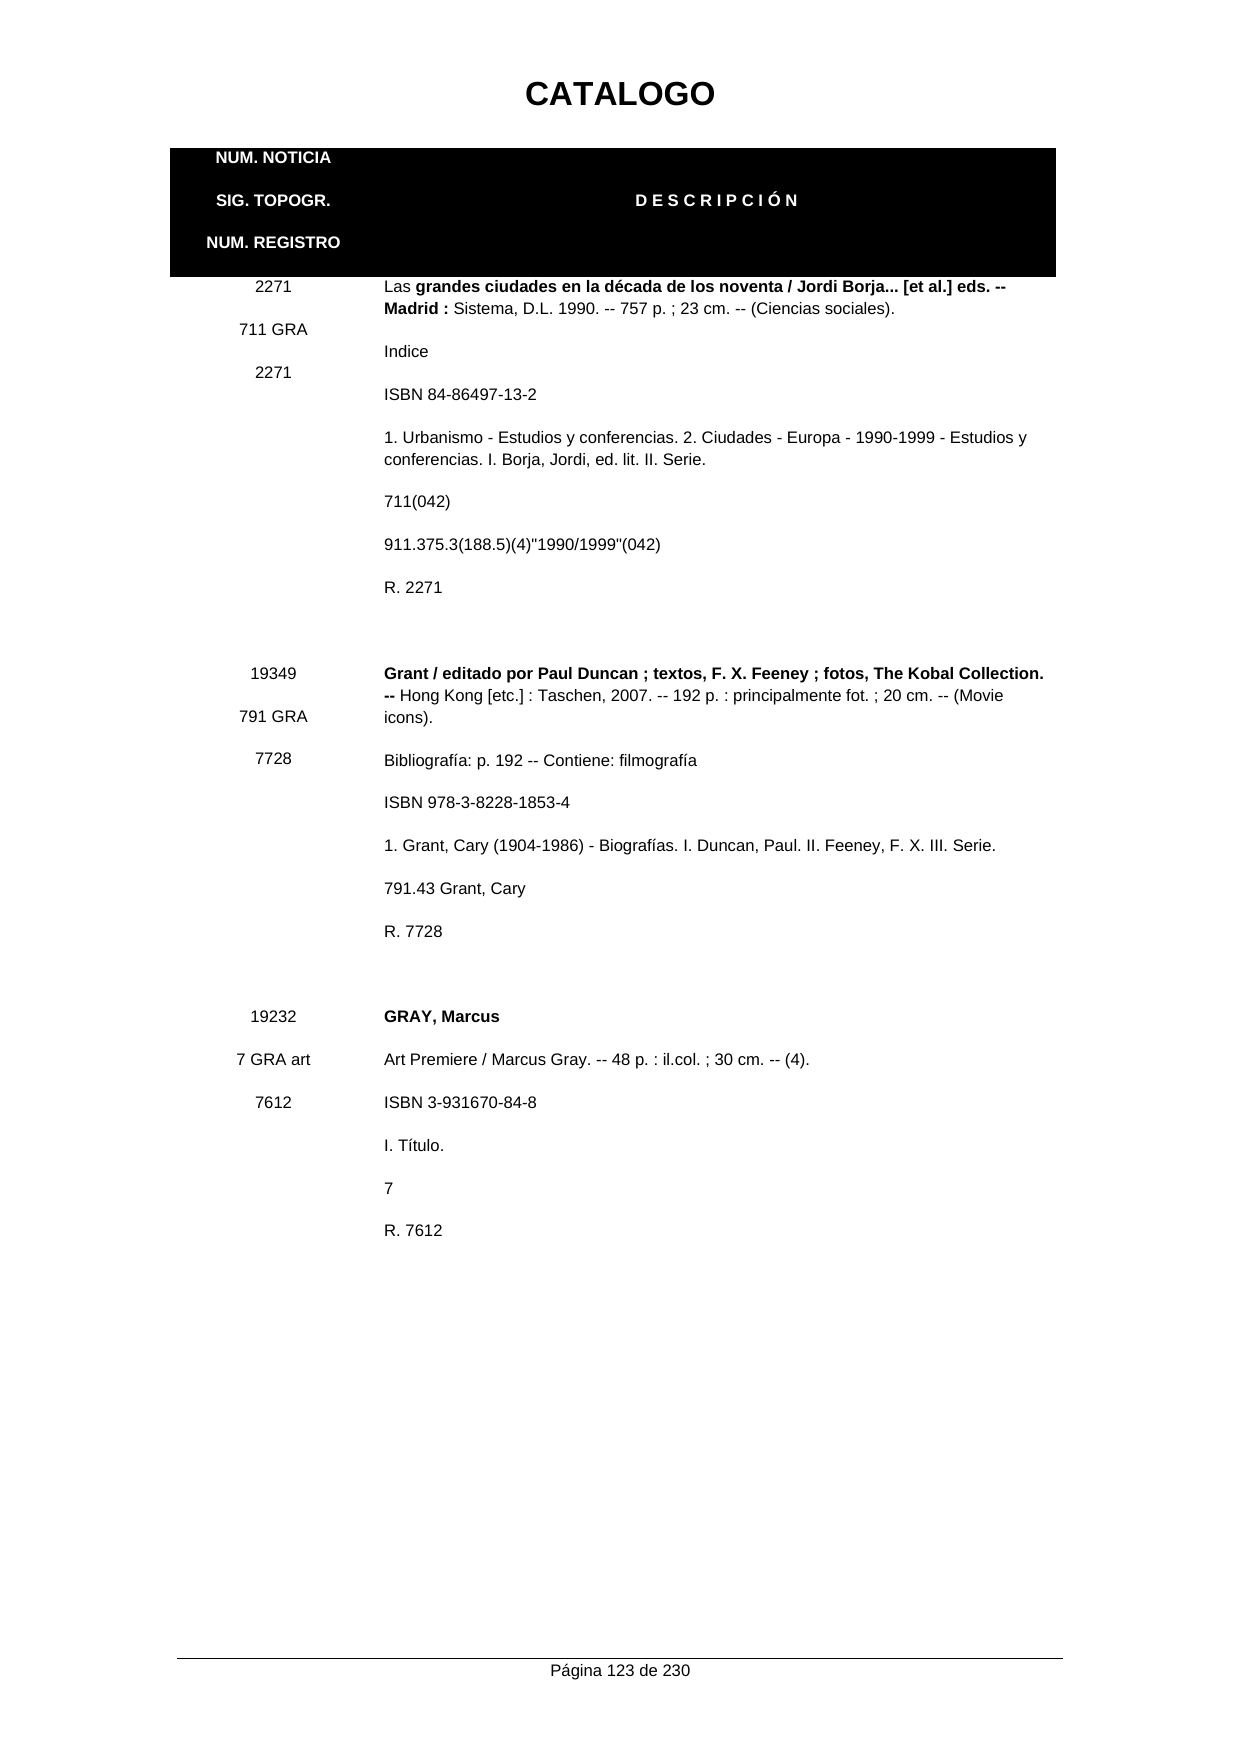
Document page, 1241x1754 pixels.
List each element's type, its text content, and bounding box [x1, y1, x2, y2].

table_header D E S C R I P C I Ó N [377, 148, 1056, 277]
table_cell 19232 7 GRA art 7612 [170, 1007, 377, 1307]
table_cell 19349 791 GRA 7728 [170, 664, 377, 1007]
table_cell GRAY, Marcus Art Premiere / Marcus Gray. -- 48 p. : il.col. ; 30 cm. -- (4). ISBN 3-931670-84-8 I. Título. 7 R. 7612 [377, 1007, 1056, 1307]
table_cell Grant / editado por Paul Duncan ; textos, F. X. Feeney ; fotos, The Kobal Collection. -- Hong Kong [etc.] : Taschen, 2007. -- 192 p. : principalmente fot. ; 20 cm. -- (Movie icons). Bibliografía: p. 192 -- Contiene: filmografía ISBN 978-3-8228-1853-4 1. Grant, Cary (1904-1986) - Biografías. I. Duncan, Paul. II. Feeney, F. X. III. Serie. 791.43 Grant, Cary R. 7728 [377, 664, 1056, 1007]
table_cell 2271 711 GRA 2271 [170, 277, 377, 663]
table_cell Las grandes ciudades en la década de los noventa / Jordi Borja... [et al.] eds. -- Madrid : Sistema, D.L. 1990. -- 757 p. ; 23 cm. -- (Ciencias sociales). Indice ISBN 84-86497-13-2 1. Urbanismo - Estudios y conferencias. 2. Ciudades - Europa - 1990-1999 - Estudios y conferencias. I. Borja, Jordi, ed. lit. II. Serie. 711(042) 911.375.3(188.5)(4)"1990/1999"(042) R. 2271 [377, 277, 1056, 663]
table_header NUM. NOTICIA SIG. TOPOGR. NUM. REGISTRO [170, 148, 377, 277]
